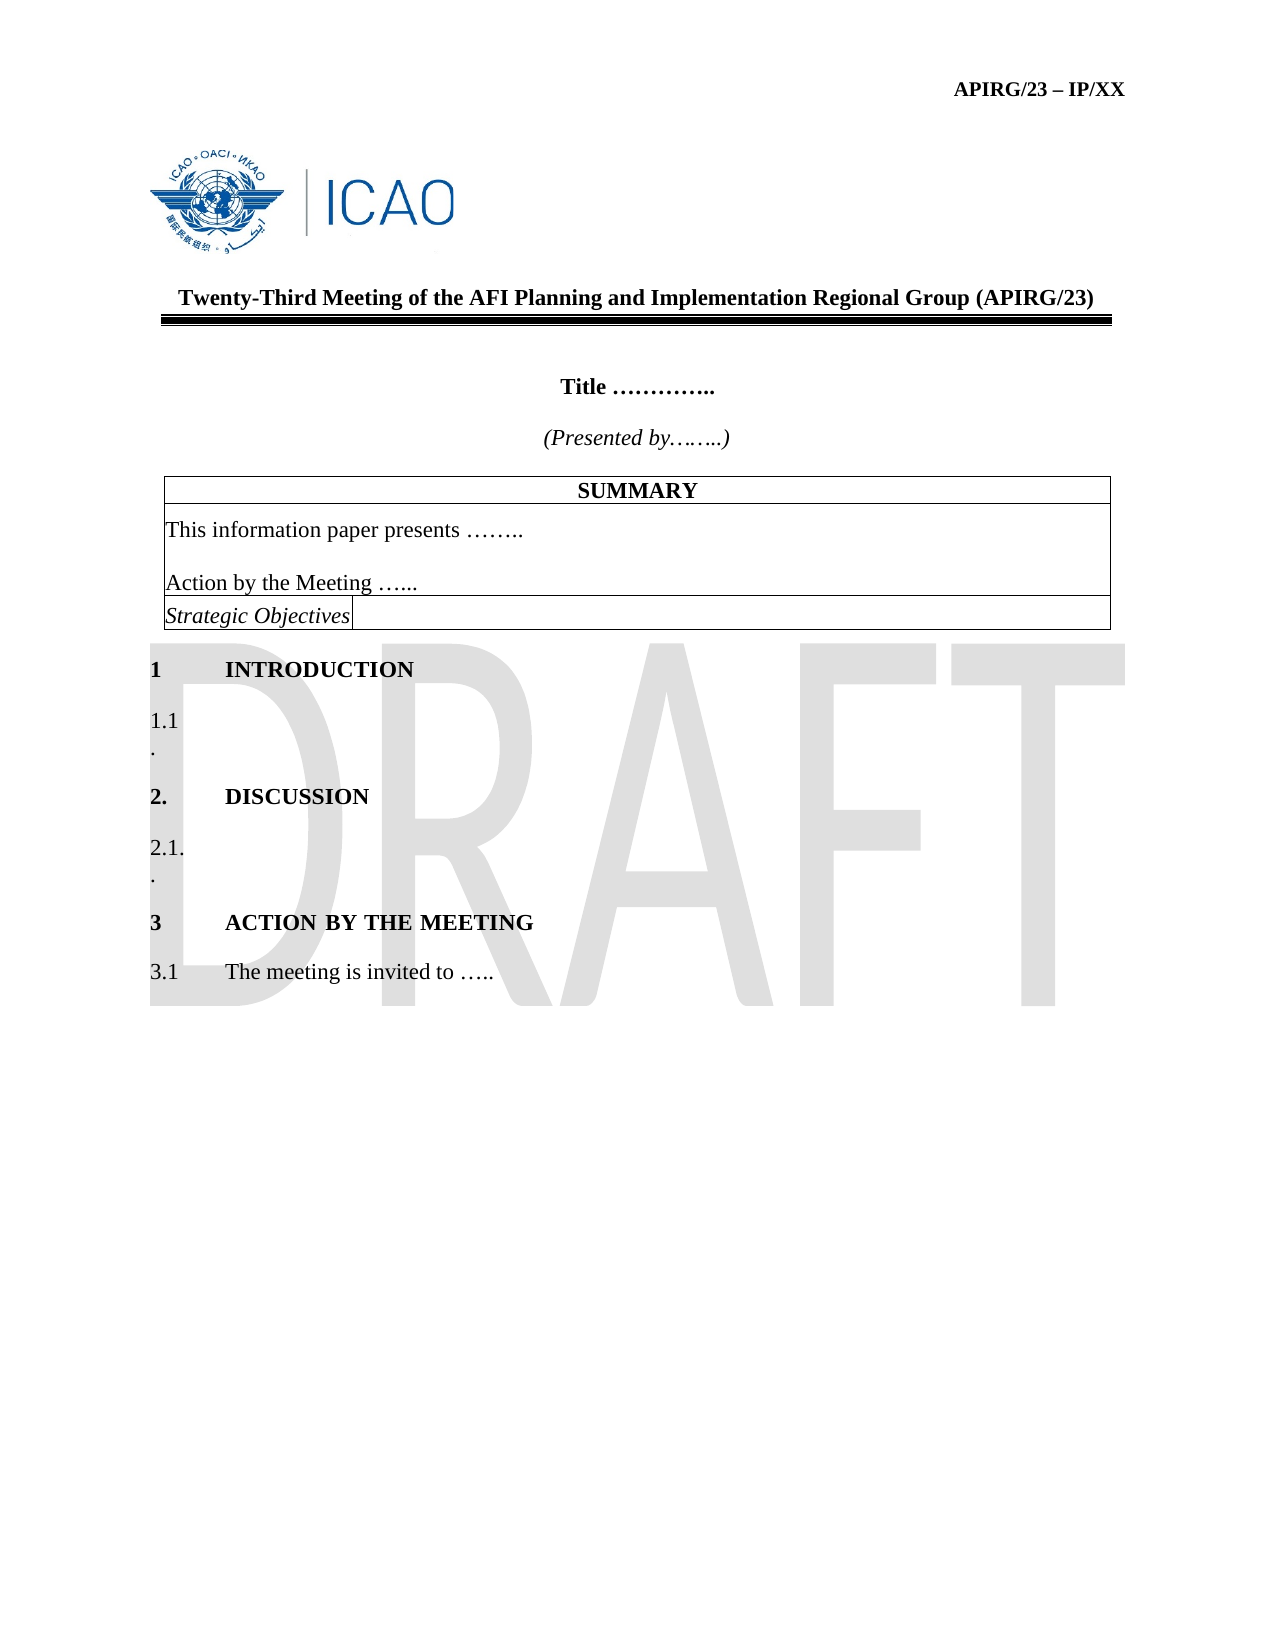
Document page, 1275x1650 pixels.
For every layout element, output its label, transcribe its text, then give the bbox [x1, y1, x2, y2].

text 2. DISCUSSION [150, 783, 1125, 809]
text Title ………….. [150, 373, 1125, 399]
text 1.1 [150, 707, 1125, 734]
text . [150, 861, 1125, 887]
table_header SUMMARY [165, 477, 1110, 503]
table_cell This information paper presents …….. Action by the Meeting …... [165, 504, 1110, 595]
text 3 ACTION BY THE MEETING [150, 908, 1125, 935]
table_cell Strategic Objectives [165, 596, 352, 628]
text (Presented by……..) [150, 424, 1125, 451]
picture [150, 150, 454, 254]
text 1 INTRODUCTION [150, 656, 1125, 682]
text Twenty-Third Meeting of the AFI Planning and Implementation Regional Group (APIRG/23) [148, 284, 1125, 310]
table_cell [353, 596, 1110, 628]
text . [150, 734, 1125, 760]
text 3.1 The meeting is invited to ….. [150, 958, 1125, 984]
text 2.1. [150, 834, 1125, 861]
